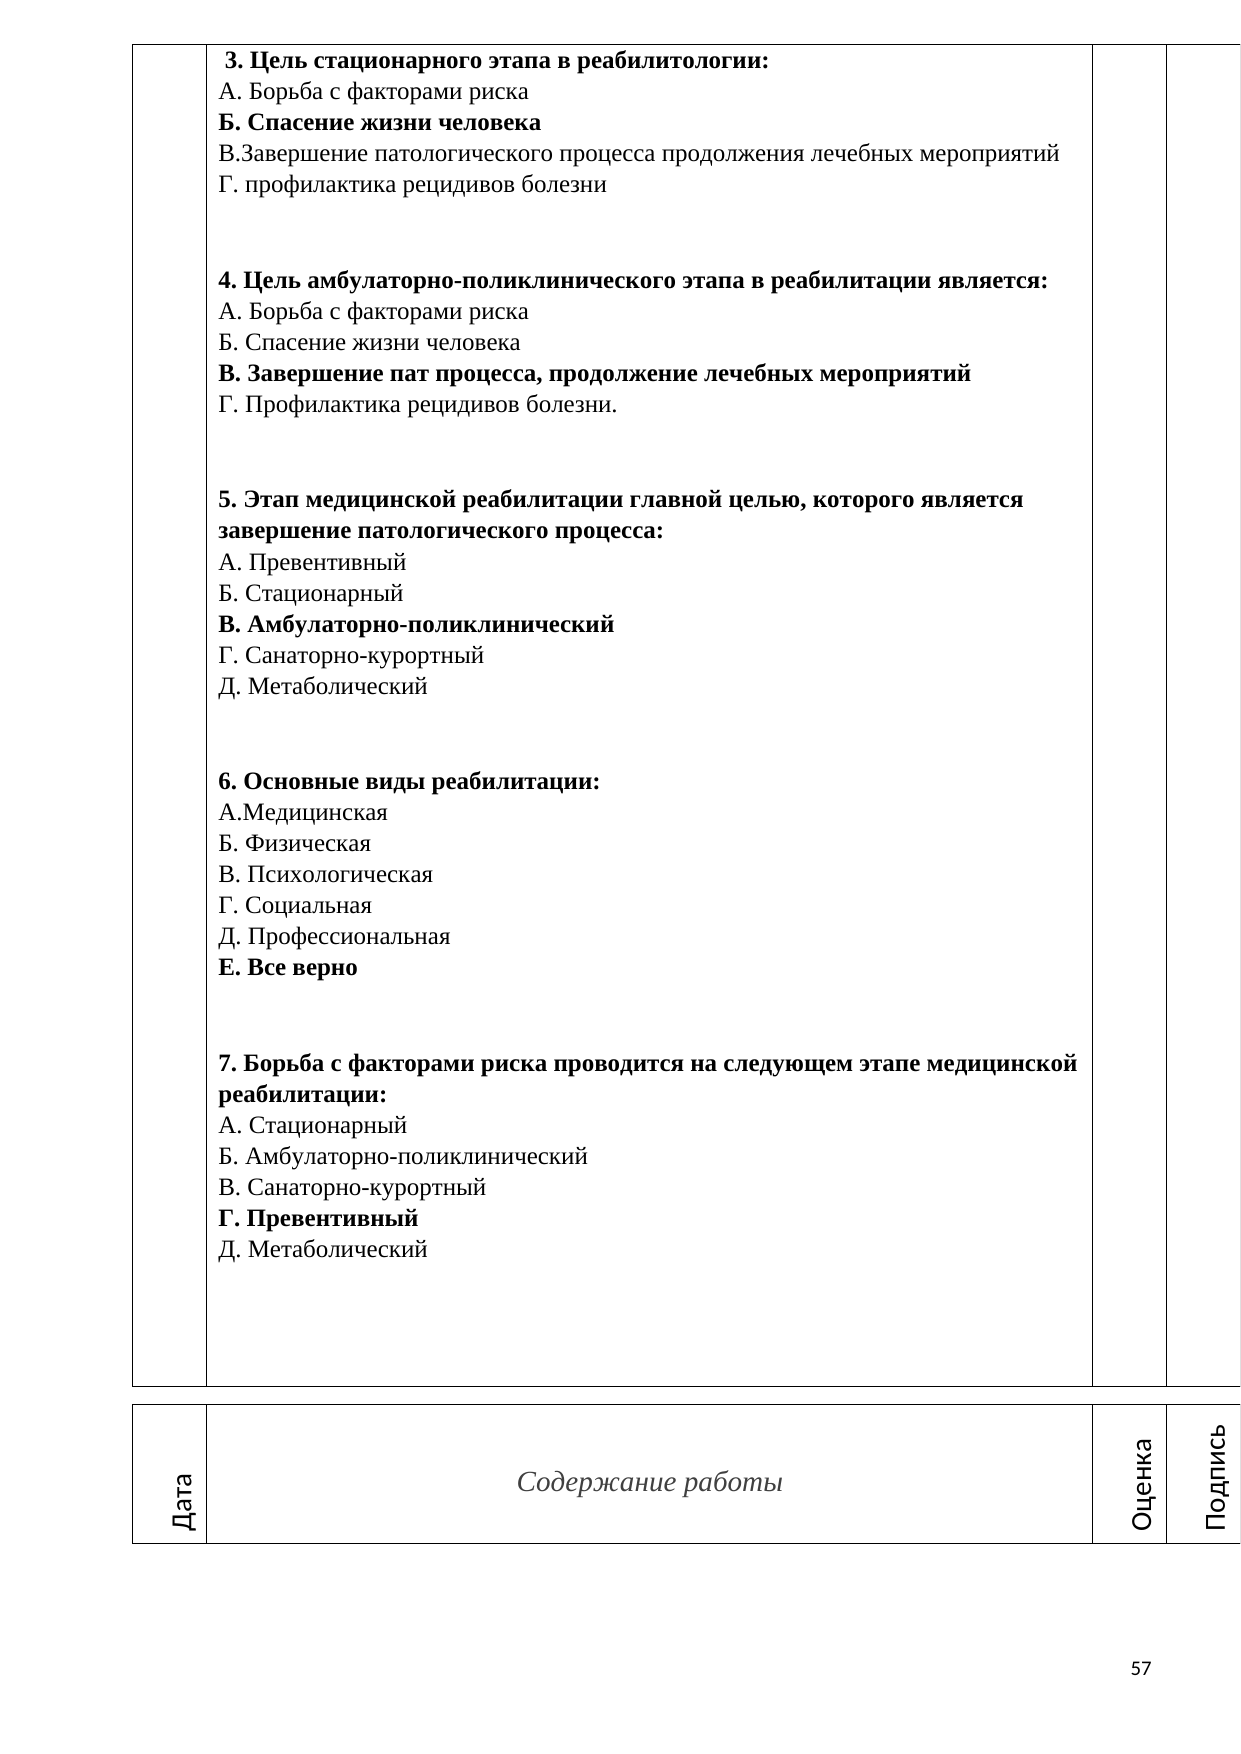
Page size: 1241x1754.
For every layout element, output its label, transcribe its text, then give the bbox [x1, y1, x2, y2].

table_cell [1167, 45, 1240, 1386]
table_cell [1093, 45, 1166, 1386]
table_header Дата [133, 1405, 206, 1543]
table_header Содержание работы [207, 1405, 1092, 1543]
table_cell [133, 45, 206, 1386]
table_cell 3. Цель стационарного этапа в реабилитологии: А. Борьба с факторами риска Б. Спасение жизни человека В.Завершение патологического процесса продолжения лечебных мероприятий Г. профилактика рецидивов болезни 4. Цель амбулаторно-поликлинического этапа в реабилитации является: А. Борьба с факторами риска Б. Спасение жизни человека В. Завершение пат процесса, продолжение лечебных мероприятий Г. Профилактика рецидивов болезни. 5. Этап медицинской реабилитации главной целью, которого является завершение патологического процесса: А. Превентивный Б. Стационарный В. Амбулаторно-поликлинический Г. Санаторно-курортный Д. Метаболический 6. Основные виды реабилитации: А.Медицинская Б. Физическая В. Психологическая Г. Социальная Д. Профессиональная Е. Все верно 7. Борьба с факторами риска проводится на следующем этапе медицинской реабилитации: А. Стационарный Б. Амбулаторно-поликлинический В. Санаторно-курортный Г. Превентивный Д. Метаболический [207, 45, 1092, 1386]
table_header Оценка [1093, 1405, 1166, 1543]
table_header Подпись [1167, 1405, 1240, 1543]
